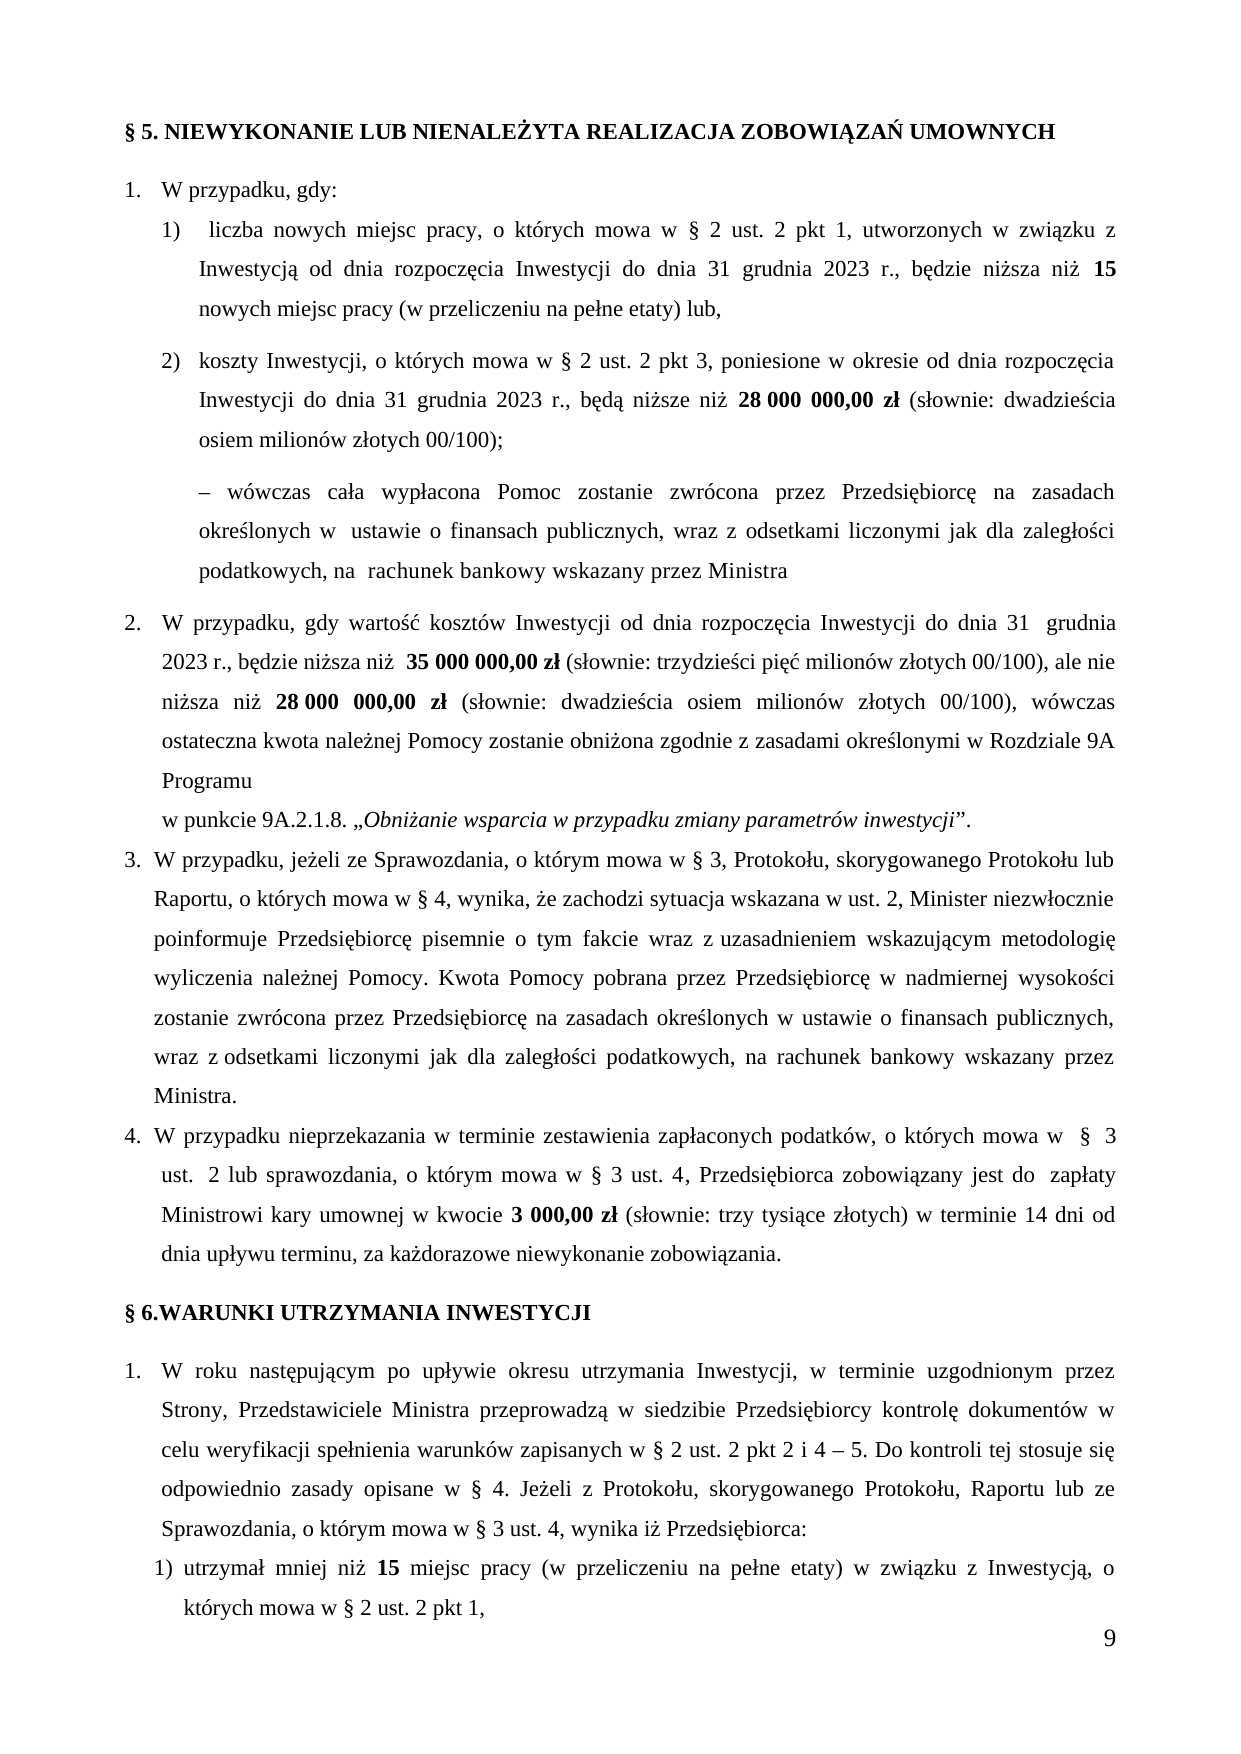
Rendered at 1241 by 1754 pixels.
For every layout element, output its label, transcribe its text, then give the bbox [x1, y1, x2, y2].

text § 5. NIEWYKONANIE LUB NIENALEŻYTA REALIZACJA ZOBOWIĄZAŃ UMOWNYCH [124, 118, 1116, 144]
list W przypadku, jeżeli ze Sprawozdania, o którym mowa w § 3, Protokołu, skorygowanego Protokołu lub Raportu, o których mowa w § 4, wynika, że zachodzi sytuacja wskazana w ust. 2, Minister niezwłocznie poinformuje Przedsiębiorcę pisemnie o tym fakcie wraz z uzasadnieniem wskazującym metodologię wyliczenia należnej Pomocy. Kwota Pomocy pobrana przez Przedsiębiorcę w nadmiernej wysokości zostanie zwrócona przez Przedsiębiorcę na zasadach określonych w ustawie o finansach publicznych, wraz z odsetkami liczonymi jak dla zaległości podatkowych, na rachunek bankowy wskazany przez Ministra. [124, 846, 1116, 1109]
list W roku następującym po upływie okresu utrzymania Inwestycji, w terminie uzgodnionym przez Strony, Przedstawiciele Ministra przeprowadzą w siedzibie Przedsiębiorcy kontrolę dokumentów w celu weryfikacji spełnienia warunków zapisanych w § 2 ust. 2 pkt 2 i 4 – 5. Do kontroli tej stosuje się odpowiednio zasady opisane w § 4. Jeżeli z Protokołu, skorygowanego Protokołu, Raportu lub ze Sprawozdania, o którym mowa w § 3 ust. 4, wynika iż Przedsiębiorca: [124, 1357, 1116, 1541]
list utrzymał mniej niż 15 miejsc pracy (w przeliczeniu na pełne etaty) w związku z Inwestycją, o których mowa w § 2 ust. 2 pkt 1, [154, 1554, 1116, 1620]
text – wówczas cała wypłacona Pomoc zostanie zwrócona przez Przedsiębiorcę na zasadach określonych w ustawie o finansach publicznych, wraz z odsetkami liczonymi jak dla zaległości podatkowych, na rachunek bankowy wskazany przez Ministra [198, 478, 1116, 583]
list liczba nowych miejsc pracy, o których mowa w § 2 ust. 2 pkt 1, utworzonych w związku z Inwestycją od dnia rozpoczęcia Inwestycji do dnia 31 grudnia 2023 r., będzie niższa niż 15 nowych miejsc pracy (w przeliczeniu na pełne etaty) lub, [161, 216, 1116, 321]
list koszty Inwestycji, o których mowa w § 2 ust. 2 pkt 3, poniesione w okresie od dnia rozpoczęcia Inwestycji do dnia 31 grudnia 2023 r., będą niższe niż 28 000 000,00 zł (słownie: dwadzieścia osiem milionów złotych 00/100); [161, 347, 1116, 452]
list W przypadku, gdy: [124, 176, 1116, 203]
text § 6.WARUNKI UTRZYMANIA INWESTYCJI [124, 1299, 1116, 1325]
list W przypadku nieprzekazania w terminie zestawienia zapłaconych podatków, o których mowa w § 3 ust. 2 lub sprawozdania, o którym mowa w § 3 ust. 4, Przedsiębiorca zobowiązany jest do zapłaty Ministrowi kary umownej w kwocie 3 000,00 zł (słownie: trzy tysiące złotych) w terminie 14 dni od dnia upływu terminu, za każdorazowe niewykonanie zobowiązania. [124, 1122, 1116, 1267]
list W przypadku, gdy wartość kosztów Inwestycji od dnia rozpoczęcia Inwestycji do dnia 31 grudnia 2023 r., będzie niższa niż 35 000 000,00 zł (słownie: trzydzieści pięć milionów złotych 00/100), ale nie niższa niż 28 000 000,00 zł (słownie: dwadzieścia osiem milionów złotych 00/100), wówczas ostateczna kwota należnej Pomocy zostanie obniżona zgodnie z zasadami określonymi w Rozdziale 9A Programu w punkcie 9A.2.1.8. „Obniżanie wsparcia w przypadku zmiany parametrów inwestycji”. [124, 609, 1116, 832]
